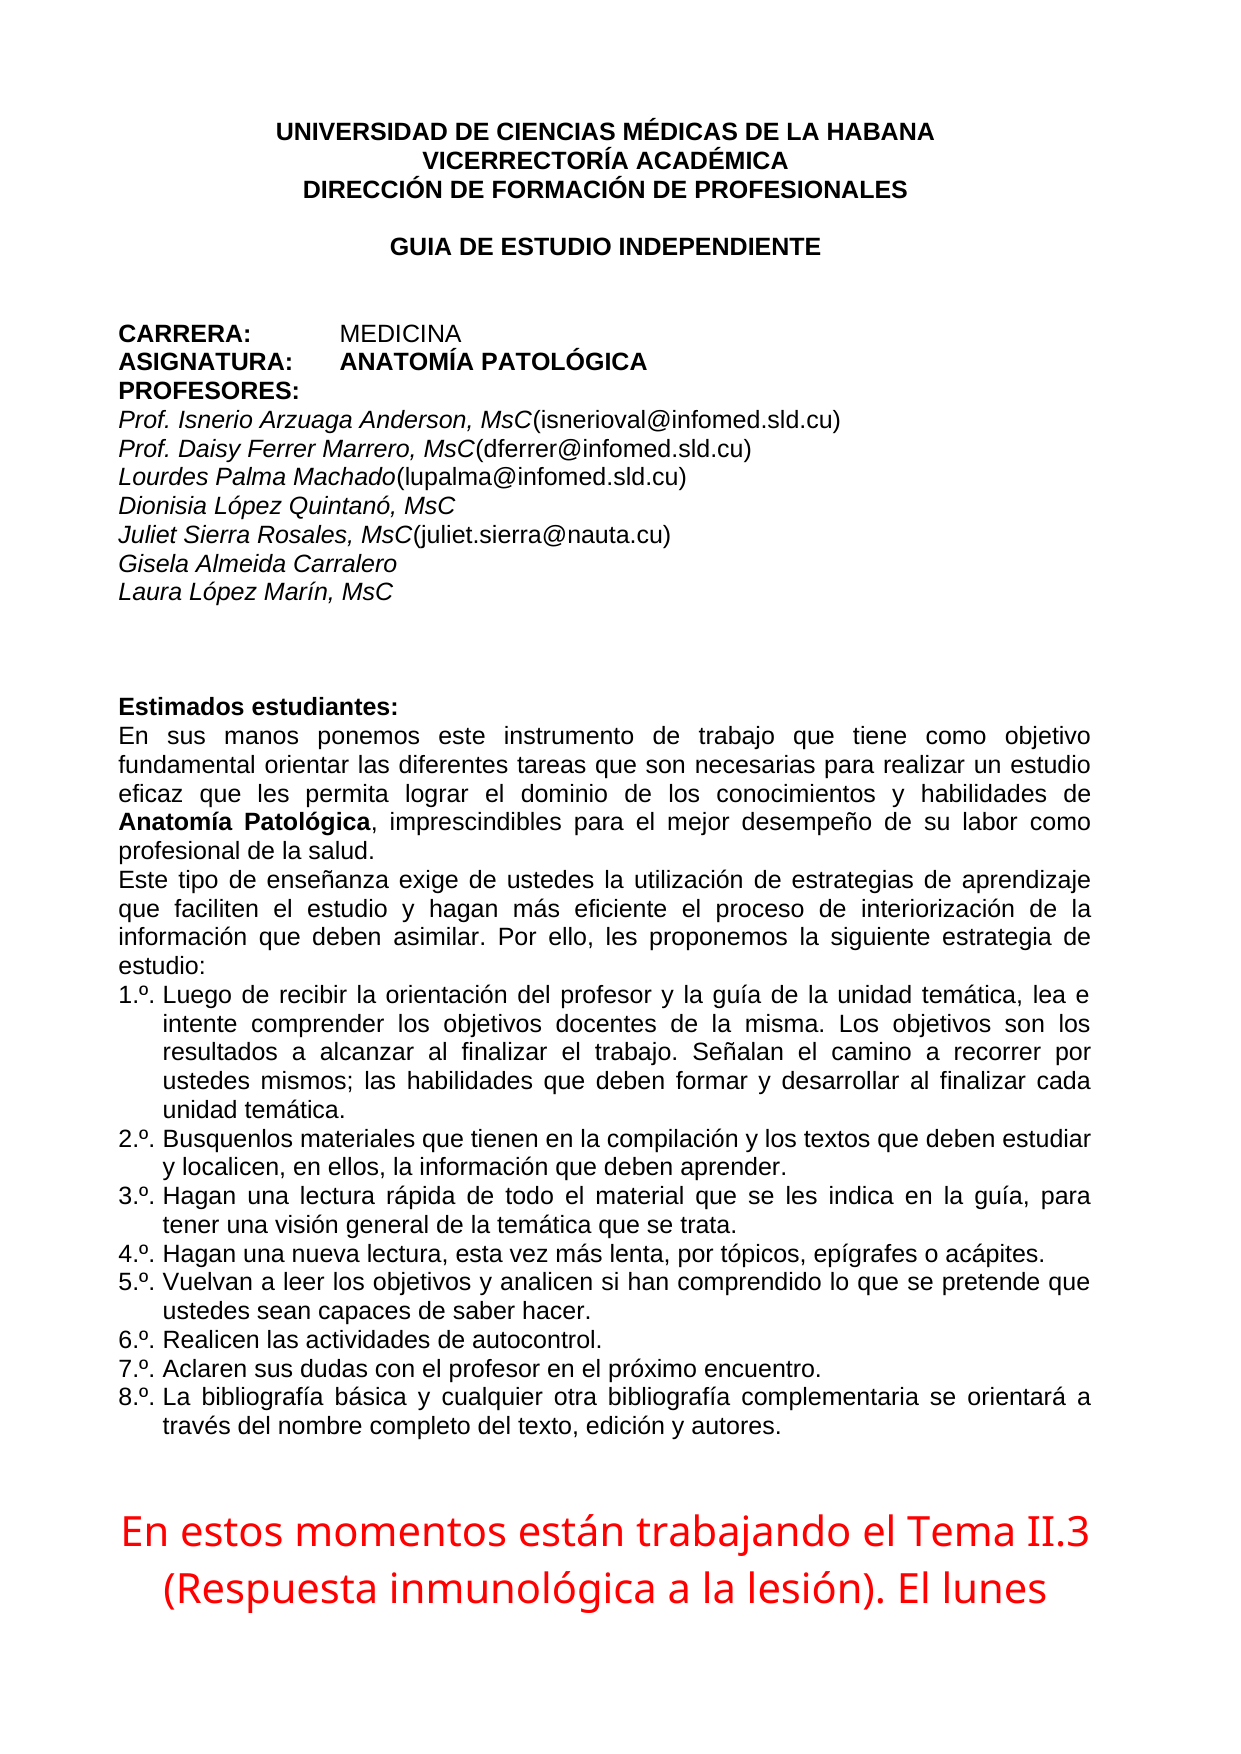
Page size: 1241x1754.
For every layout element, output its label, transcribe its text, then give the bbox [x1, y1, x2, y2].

text Prof. Isnerio Arzuaga Anderson, MsC(isnerioval@infomed.sld.cu) [118, 405, 1093, 434]
text Prof. Daisy Ferrer Marrero, MsC(dferrer@infomed.sld.cu) [118, 434, 1093, 462]
list Hagan una nueva lectura, esta vez más lenta, por tópicos, epígrafes o acápites. [118, 1239, 1074, 1267]
text UNIVERSIDAD DE CIENCIAS MÉDICAS DE LA HABANA [118, 117, 1093, 146]
text Este tipo de enseñanza exige de ustedes la utilización de estrategias de aprendizaje que faciliten el estudio y hagan más eficiente el proceso de interiorización de la información que deben asimilar. Por ello, les proponemos la siguiente estrategia de estudio: [118, 865, 1093, 980]
text CARRERA: MEDICINA [118, 319, 1093, 347]
text Laura López Marín, MsC [118, 577, 1093, 606]
list Realicen las actividades de autocontrol. [118, 1325, 1093, 1354]
list Luego de recibir la orientación del profesor y la guía de la unidad temática, lea e intente comprender los objetivos docentes de la misma. Los objetivos son los resultados a alcanzar al finalizar el trabajo. Señalan el camino a recorrer por ustedes mismos; las habilidades que deben formar y desarrollar al finalizar cada unidad temática. [118, 980, 1093, 1124]
text PROFESORES: [118, 376, 1093, 405]
text Lourdes Palma Machado(lupalma@infomed.sld.cu) [118, 462, 1093, 491]
text ASIGNATURA: ANATOMÍA PATOLÓGICA [118, 347, 1093, 376]
list Hagan una lectura rápida de todo el material que se les indica en la guía, para tener una visión general de la temática que se trata. [118, 1181, 1093, 1239]
text Estimados estudiantes: [118, 692, 1093, 721]
list La bibliografía básica y cualquier otra bibliografía complementaria se orientará a través del nombre completo del texto, edición y autores. [118, 1382, 1093, 1440]
text Gisela Almeida Carralero [118, 549, 1093, 577]
text Dionisia López Quintanó, MsC [118, 491, 1093, 520]
text Juliet Sierra Rosales, MsC(juliet.sierra@nauta.cu) [118, 520, 1093, 549]
text VICERRECTORÍA ACADÉMICA [118, 146, 1093, 175]
text GUIA DE ESTUDIO INDEPENDIENTE [118, 232, 1093, 261]
list Busquenlos materiales que tienen en la compilación y los textos que deben estudiar y localicen, en ellos, la información que deben aprender. [118, 1124, 1093, 1181]
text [118, 1502, 1093, 1615]
text En sus manos ponemos este instrumento de trabajo que tiene como objetivo fundamental orientar las diferentes tareas que son necesarias para realizar un estudio eficaz que les permita lograr el dominio de los conocimientos y habilidades de Anatomía Patológica, imprescindibles para el mejor desempeño de su labor como profesional de la salud. [118, 721, 1093, 865]
list Vuelvan a leer los objetivos y analicen si han comprendido lo que se pretende que ustedes sean capaces de saber hacer. [118, 1267, 1093, 1325]
list Aclaren sus dudas con el profesor en el próximo encuentro. [118, 1354, 1093, 1382]
text DIRECCIÓN DE FORMACIÓN DE PROFESIONALES [118, 175, 1093, 204]
